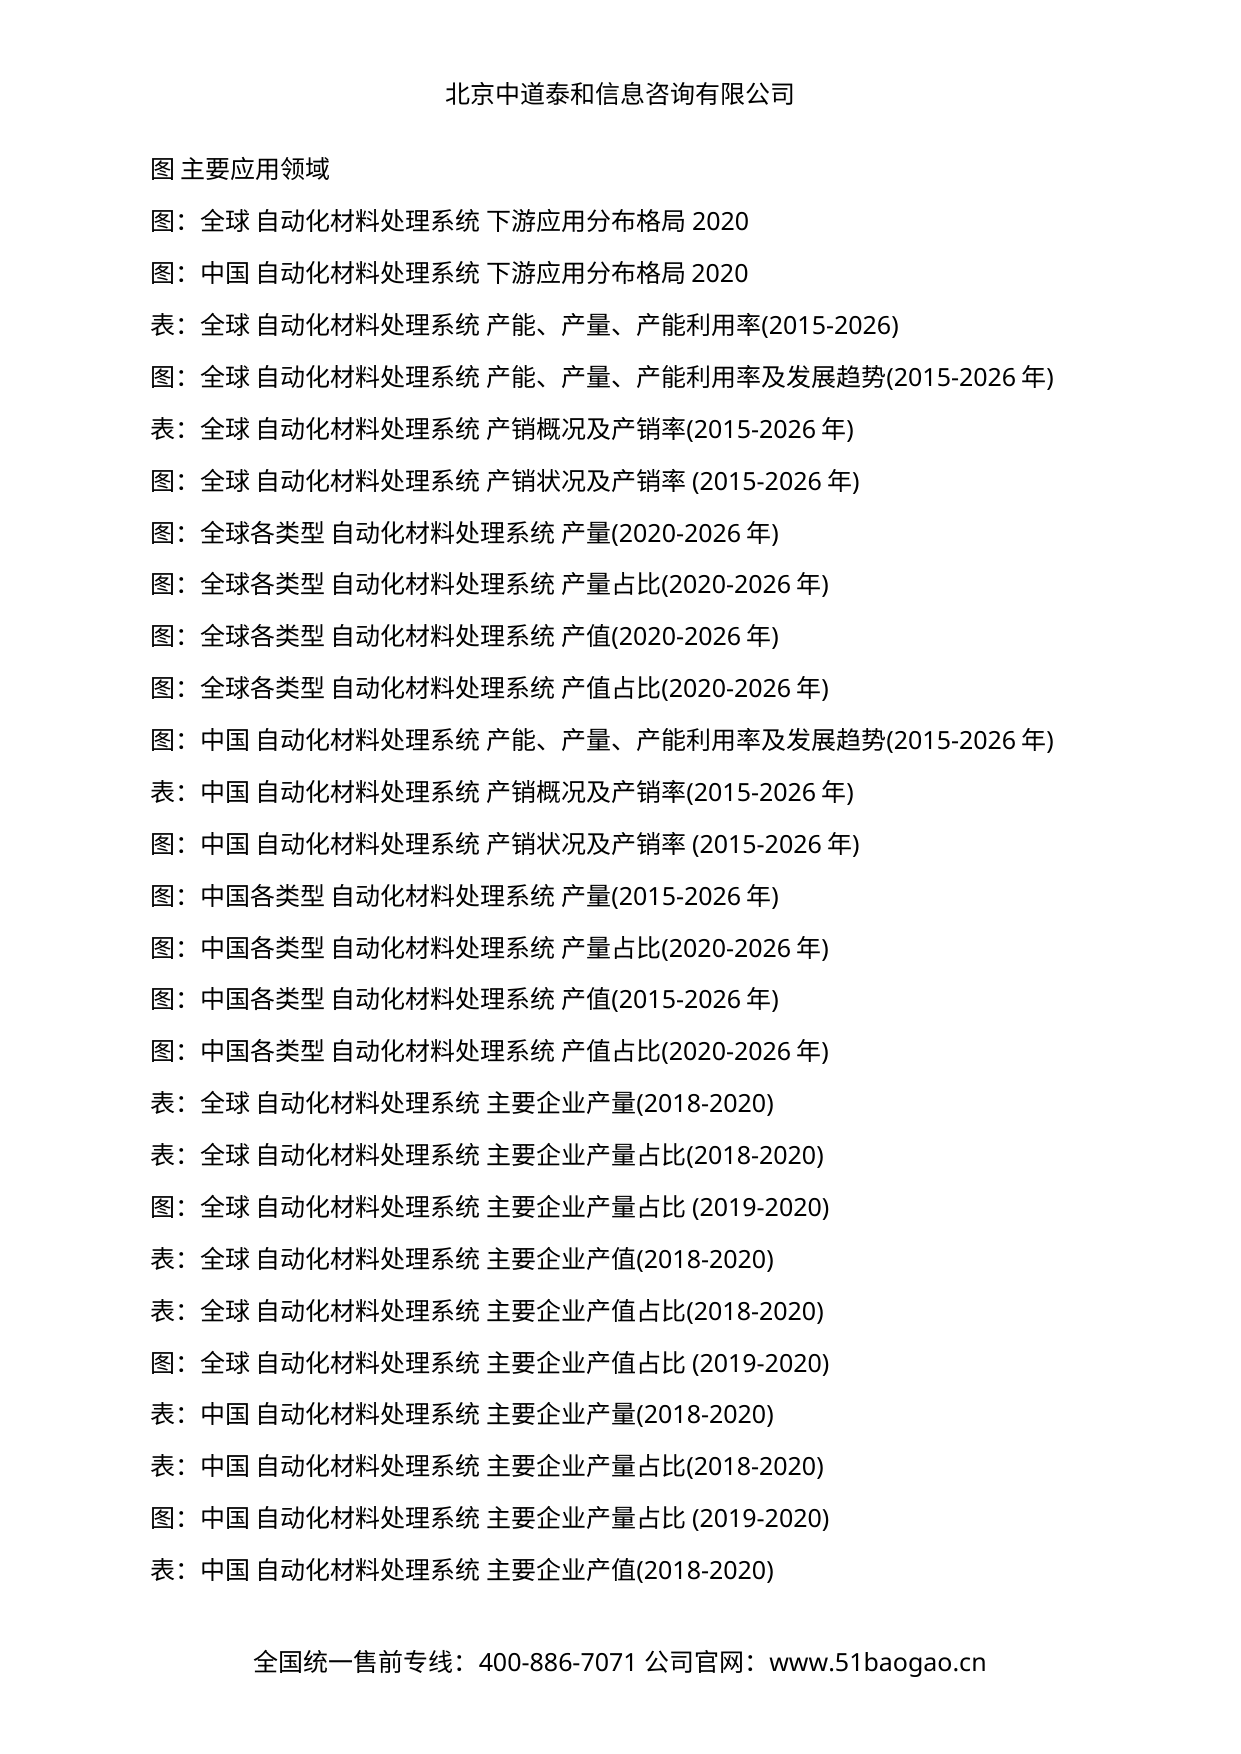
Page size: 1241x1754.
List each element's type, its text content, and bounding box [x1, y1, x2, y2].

text 图：中国各类型 自动化材料处理系统 产量占比(2020-2026年) [150, 928, 1090, 964]
text 图：全球 自动化材料处理系统 下游应用分布格局 2020 [150, 202, 1090, 238]
text 图：中国 自动化材料处理系统 下游应用分布格局2020 [150, 254, 1090, 290]
text 图：中国各类型 自动化材料处理系统 产值占比(2020-2026年) [150, 1032, 1090, 1068]
text 表：全球 自动化材料处理系统 主要企业产值占比(2018-2020) [150, 1291, 1090, 1327]
text 表：中国 自动化材料处理系统 主要企业产量(2018-2020) [150, 1395, 1090, 1431]
text 图：中国各类型 自动化材料处理系统 产量(2015-2026年) [150, 876, 1090, 912]
text 图：全球 自动化材料处理系统 主要企业产量占比 (2019-2020) [150, 1187, 1090, 1224]
text 图：中国 自动化材料处理系统 主要企业产量占比 (2019-2020) [150, 1499, 1090, 1535]
text 表：中国 自动化材料处理系统 主要企业产量占比(2018-2020) [150, 1447, 1090, 1483]
text 图：全球 自动化材料处理系统 产销状况及产销率 (2015-2026年) [150, 461, 1090, 497]
text 图：全球各类型 自动化材料处理系统 产值占比(2020-2026年) [150, 669, 1090, 705]
text 图：全球各类型 自动化材料处理系统 产量占比(2020-2026年) [150, 565, 1090, 601]
text 图 主要应用领域 [150, 150, 1090, 186]
text 图：全球各类型 自动化材料处理系统 产量(2020-2026年) [150, 513, 1090, 549]
text 表：全球 自动化材料处理系统 主要企业产量(2018-2020) [150, 1084, 1090, 1120]
text 图：全球各类型 自动化材料处理系统 产值(2020-2026年) [150, 617, 1090, 653]
text 图：全球 自动化材料处理系统 产能、产量、产能利用率及发展趋势(2015-2026年) [150, 357, 1090, 394]
text 表：全球 自动化材料处理系统 主要企业产值(2018-2020) [150, 1239, 1090, 1276]
text 图：全球 自动化材料处理系统 主要企业产值占比 (2019-2020) [150, 1343, 1090, 1379]
text 表：全球 自动化材料处理系统 产能、产量、产能利用率(2015-2026) [150, 306, 1090, 342]
text 表：中国 自动化材料处理系统 主要企业产值(2018-2020) [150, 1551, 1090, 1587]
text 图：中国 自动化材料处理系统 产能、产量、产能利用率及发展趋势(2015-2026年) [150, 721, 1090, 757]
text 表：全球 自动化材料处理系统 主要企业产量占比(2018-2020) [150, 1136, 1090, 1172]
text 表：全球 自动化材料处理系统 产销概况及产销率(2015-2026年) [150, 409, 1090, 446]
text 图：中国各类型 自动化材料处理系统 产值(2015-2026年) [150, 980, 1090, 1016]
text 表：中国 自动化材料处理系统 产销概况及产销率(2015-2026年) [150, 772, 1090, 809]
text 图：中国 自动化材料处理系统 产销状况及产销率 (2015-2026年) [150, 824, 1090, 861]
